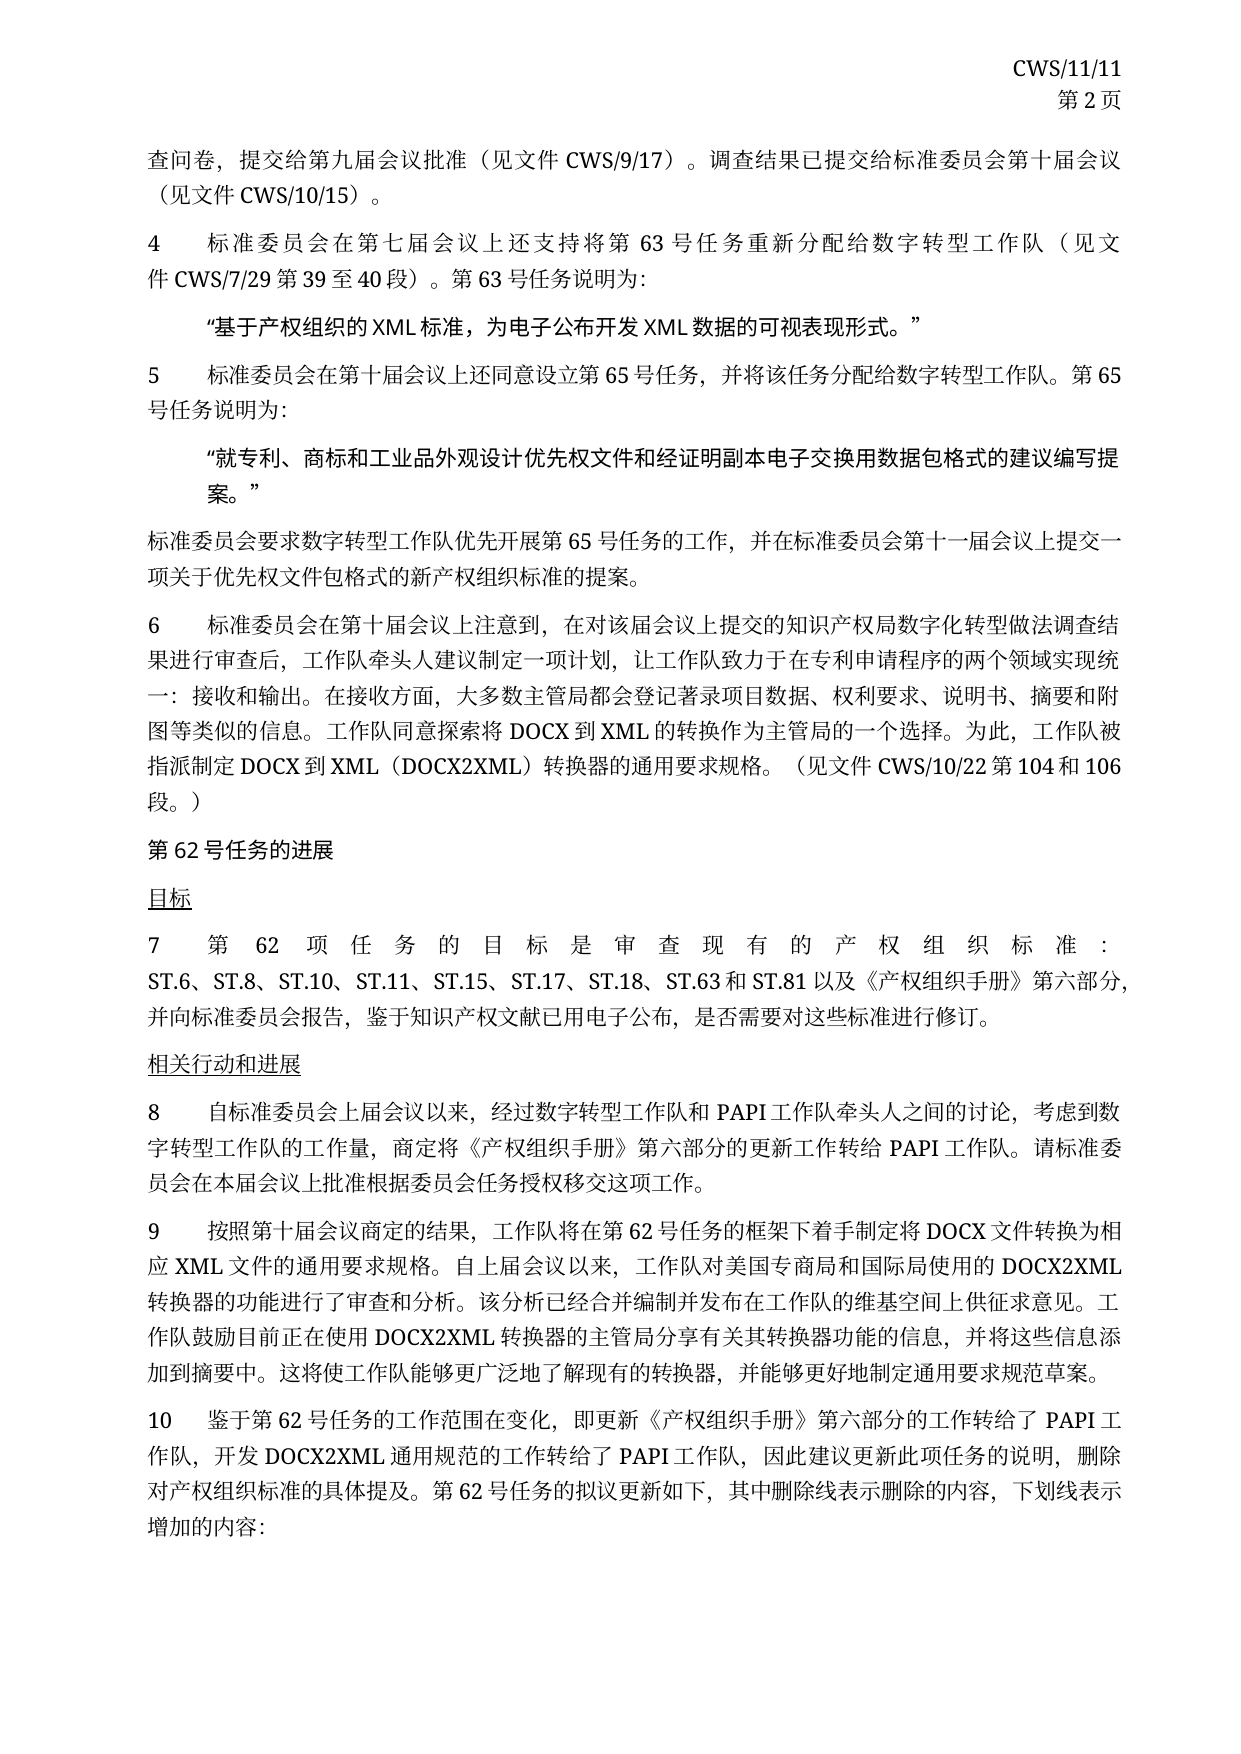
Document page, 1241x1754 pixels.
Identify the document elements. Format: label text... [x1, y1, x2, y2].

text 第62项任务的目标是审查现有的产权组织标准：ST.6、ST.8、ST.10、ST.11、ST.15、ST.17、ST.18、ST.63和ST.81以及《产权组织手册》第六部分，并向标准委员会报告，鉴于知识产权文献已用电子公布，是否需要对这些标准进行修订。 [148, 925, 1122, 1031]
text 标准委员会要求数字转型工作队优先开展第65号任务的工作，并在标准委员会第十一届会议上提交一项关于优先权文件包格式的新产权组织标准的提案。 [148, 521, 1122, 592]
text 按照第十届会议商定的结果，工作队将在第62号任务的框架下着手制定将DOCX文件转换为相应XML文件的通用要求规格。自上届会议以来，工作队对美国专商局和国际局使用的DOCX2XML转换器的功能进行了审查和分析。该分析已经合并编制并发布在工作队的维基空间上供征求意见。工作队鼓励目前正在使用DOCX2XML转换器的主管局分享有关其转换器功能的信息，并将这些信息添加到摘要中。这将使工作队能够更广泛地了解现有的转换器，并能够更好地制定通用要求规范草案。 [148, 1210, 1122, 1387]
subtitle 相关行动和进展 [148, 1044, 1122, 1079]
subtitle 第62号任务的进展 [148, 829, 1122, 864]
text 鉴于第62号任务的工作范围在变化，即更新《产权组织手册》第六部分的工作转给了PAPI工作队，开发DOCX2XML通用规范的工作转给了PAPI工作队，因此建议更新此项任务的说明，删除对产权组织标准的具体提及。第62号任务的拟议更新如下，其中删除线表示删除的内容，下划线表示增加的内容： [148, 1400, 1122, 1542]
text 标准委员会在第七届会议上还支持将第63号任务重新分配给数字转型工作队（见文件CWS/7/29第39至40段）。第63号任务说明为： [148, 223, 1122, 294]
text “基于产权组织的XML标准，为电子公布开发XML数据的可视表现形式。” [207, 306, 1122, 342]
text 标准委员会在第十届会议上注意到，在对该届会议上提交的知识产权局数字化转型做法调查结果进行审查后，工作队牵头人建议制定一项计划，让工作队致力于在专利申请程序的两个领域实现统一：接收和输出。在接收方面，大多数主管局都会登记著录项目数据、权利要求、说明书、摘要和附图等类似的信息。工作队同意探索将DOCX到XML的转换作为主管局的一个选择。为此，工作队被指派制定DOCX到XML（DOCX2XML）转换器的通用要求规格。（见文件CWS/10/22第104和106段。） [148, 604, 1122, 817]
text 标准委员会在第十届会议上还同意设立第65号任务，并将该任务分配给数字转型工作队。第65号任务说明为： [148, 354, 1122, 425]
subtitle 目标 [148, 877, 1122, 912]
text 自标准委员会上届会议以来，经过数字转型工作队和PAPI工作队牵头人之间的讨论，考虑到数字转型工作队的工作量，商定将《产权组织手册》第六部分的更新工作转给PAPI工作队。请标准委员会在本届会议上批准根据委员会任务授权移交这项工作。 [148, 1092, 1122, 1198]
text “就专利、商标和工业品外观设计优先权文件和经证明副本电子交换用数据包格式的建议编写提案。” [207, 437, 1122, 508]
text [148, 139, 1122, 210]
